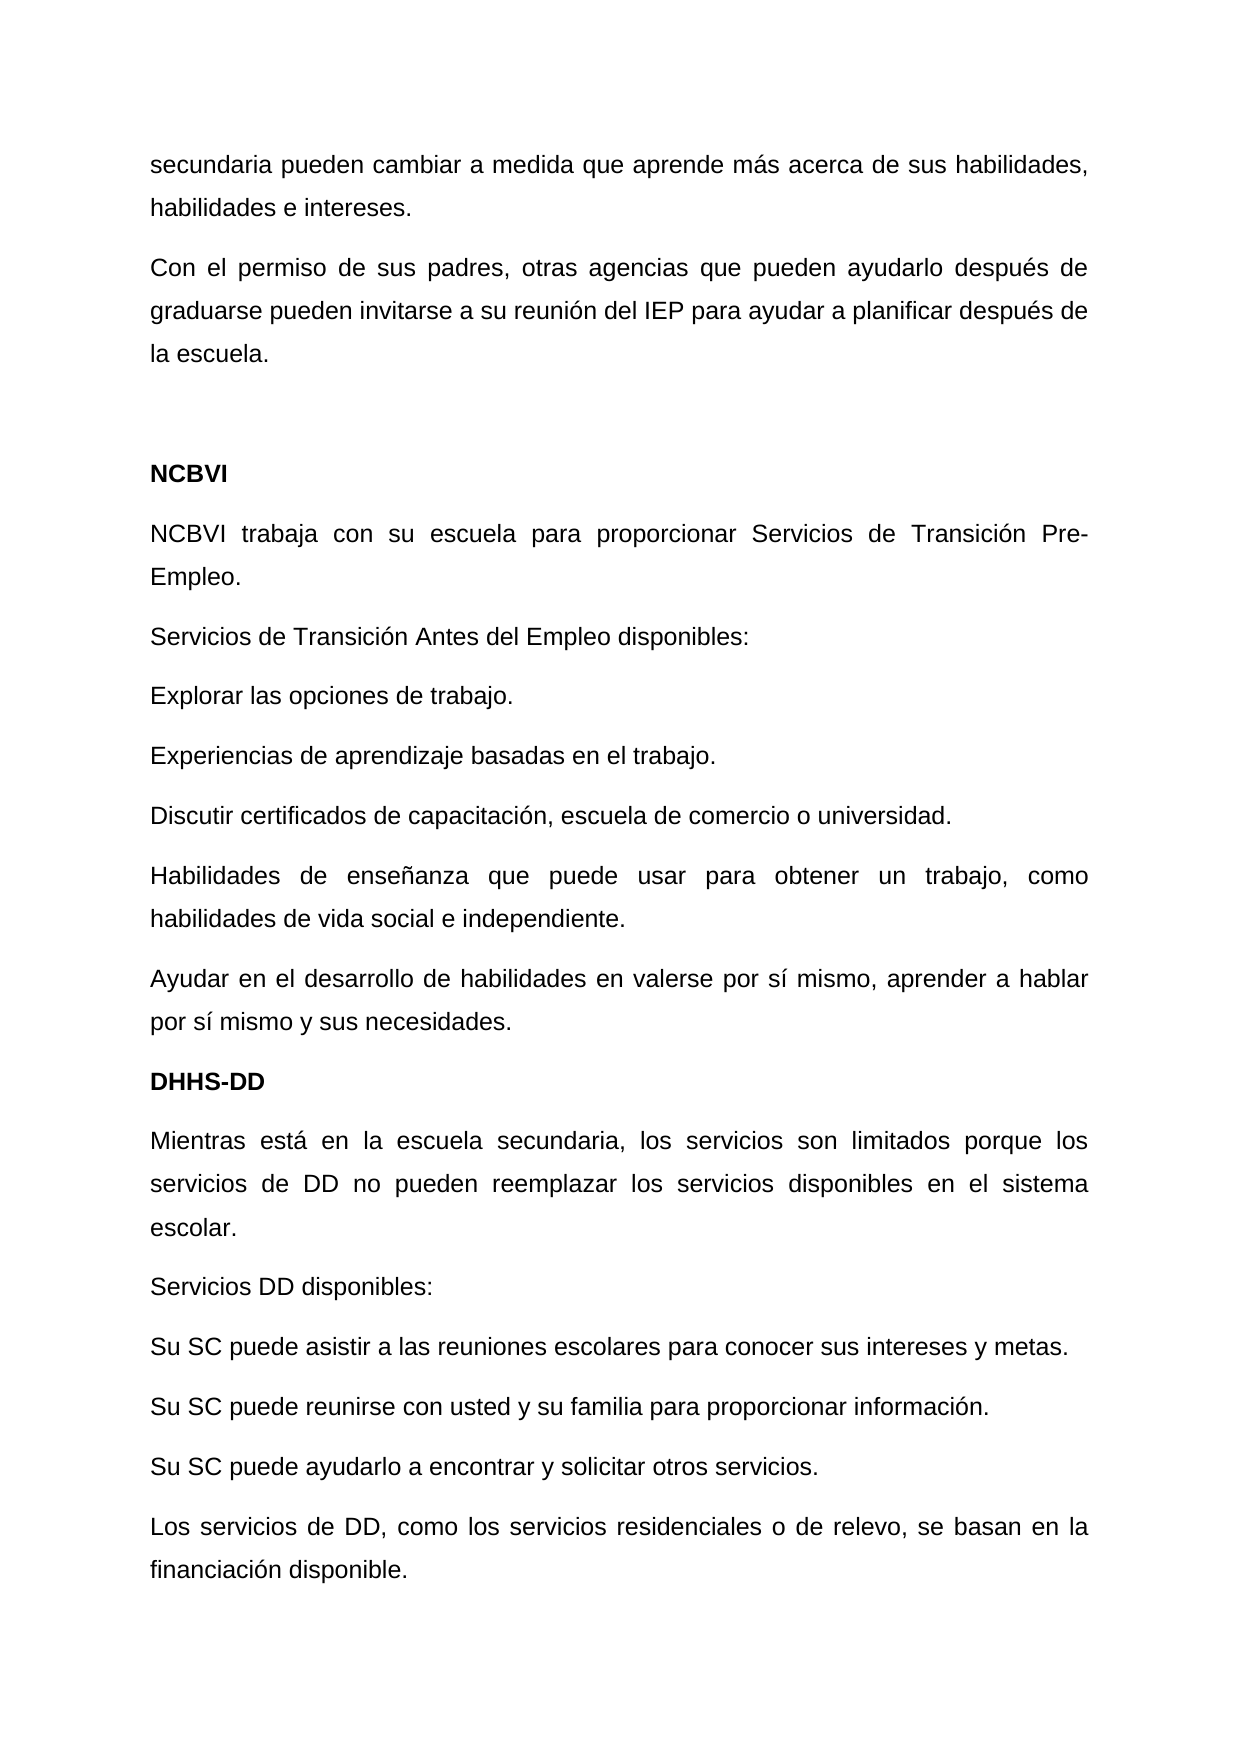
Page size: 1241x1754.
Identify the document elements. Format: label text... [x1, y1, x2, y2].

text Servicios DD disponibles: [150, 1272, 1090, 1301]
text Discutir certificados de capacitación, escuela de comercio o universidad. [150, 801, 1090, 829]
text Habilidades de enseñanza que puede usar para obtener un trabajo, como habilidades de vida social e independiente. [150, 861, 1090, 932]
text Los servicios de DD, como los servicios residenciales o de relevo, se basan en la financiación disponible. [150, 1511, 1090, 1583]
text Con el permiso de sus padres, otras agencias que pueden ayudarlo después de graduarse pueden invitarse a su reunión del IEP para ayudar a planificar después de la escuela. [150, 253, 1090, 368]
text Ayudar en el desarrollo de habilidades en valerse por sí mismo, aprender a hablar por sí mismo y sus necesidades. [150, 963, 1090, 1035]
text DHHS-DD [150, 1066, 1090, 1095]
text NCBVI [150, 459, 1090, 487]
text Mientras está en la escuela secundaria, los servicios son limitados porque los servicios de DD no pueden reemplazar los servicios disponibles en el sistema escolar. [150, 1126, 1090, 1241]
text Servicios de Transición Antes del Empleo disponibles: [150, 621, 1090, 650]
text Experiencias de aprendizaje basadas en el trabajo. [150, 741, 1090, 770]
text Su SC puede asistir a las reuniones escolares para conocer sus intereses y metas. [150, 1332, 1090, 1361]
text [150, 150, 1090, 222]
text NCBVI trabaja con su escuela para proporcionar Servicios de Transición Pre-Empleo. [150, 518, 1090, 590]
text Su SC puede reunirse con usted y su familia para proporcionar información. [150, 1392, 1090, 1421]
text Explorar las opciones de trabajo. [150, 681, 1090, 710]
text Su SC puede ayudarlo a encontrar y solicitar otros servicios. [150, 1452, 1090, 1480]
